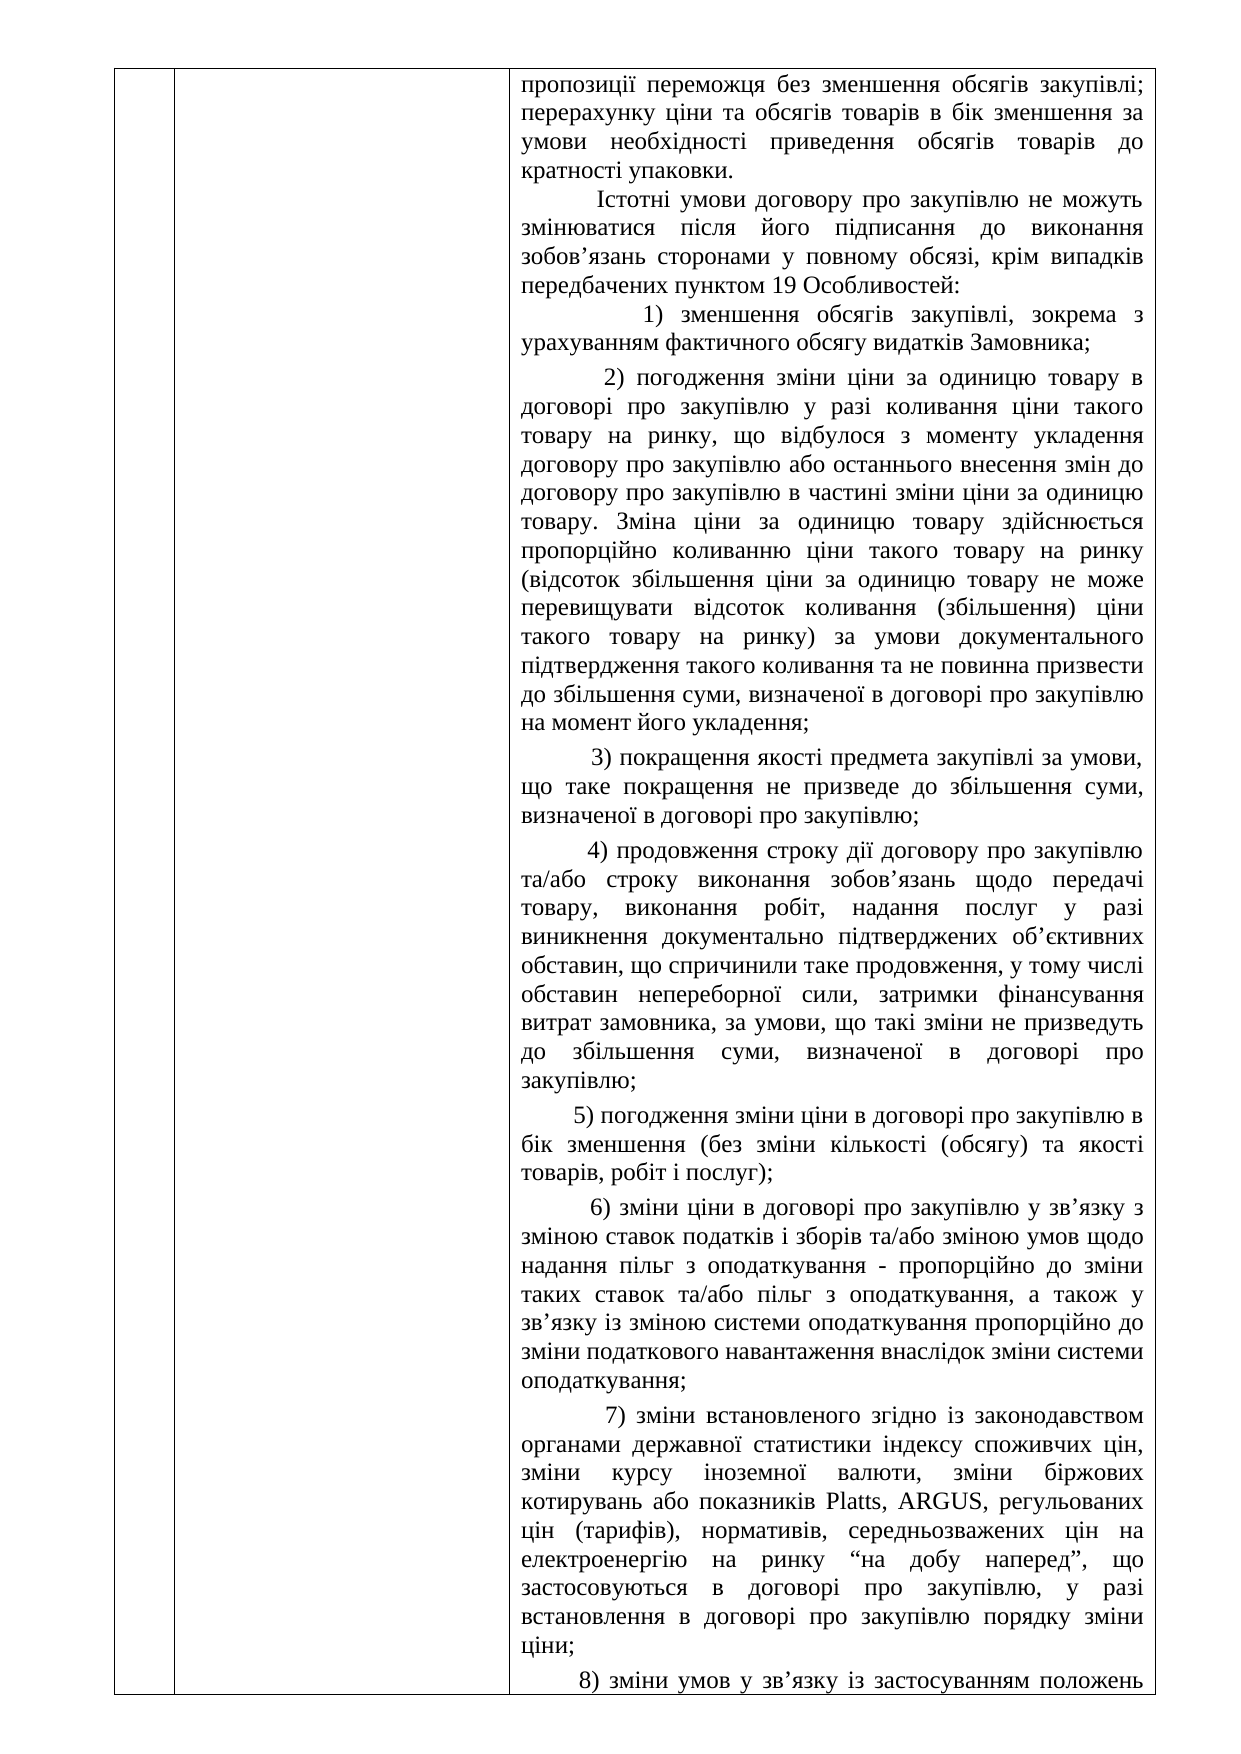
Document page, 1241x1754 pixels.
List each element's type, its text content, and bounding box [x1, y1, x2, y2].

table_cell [175, 69, 509, 1694]
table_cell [510, 69, 1155, 1694]
table_cell 4 [115, 69, 174, 1694]
